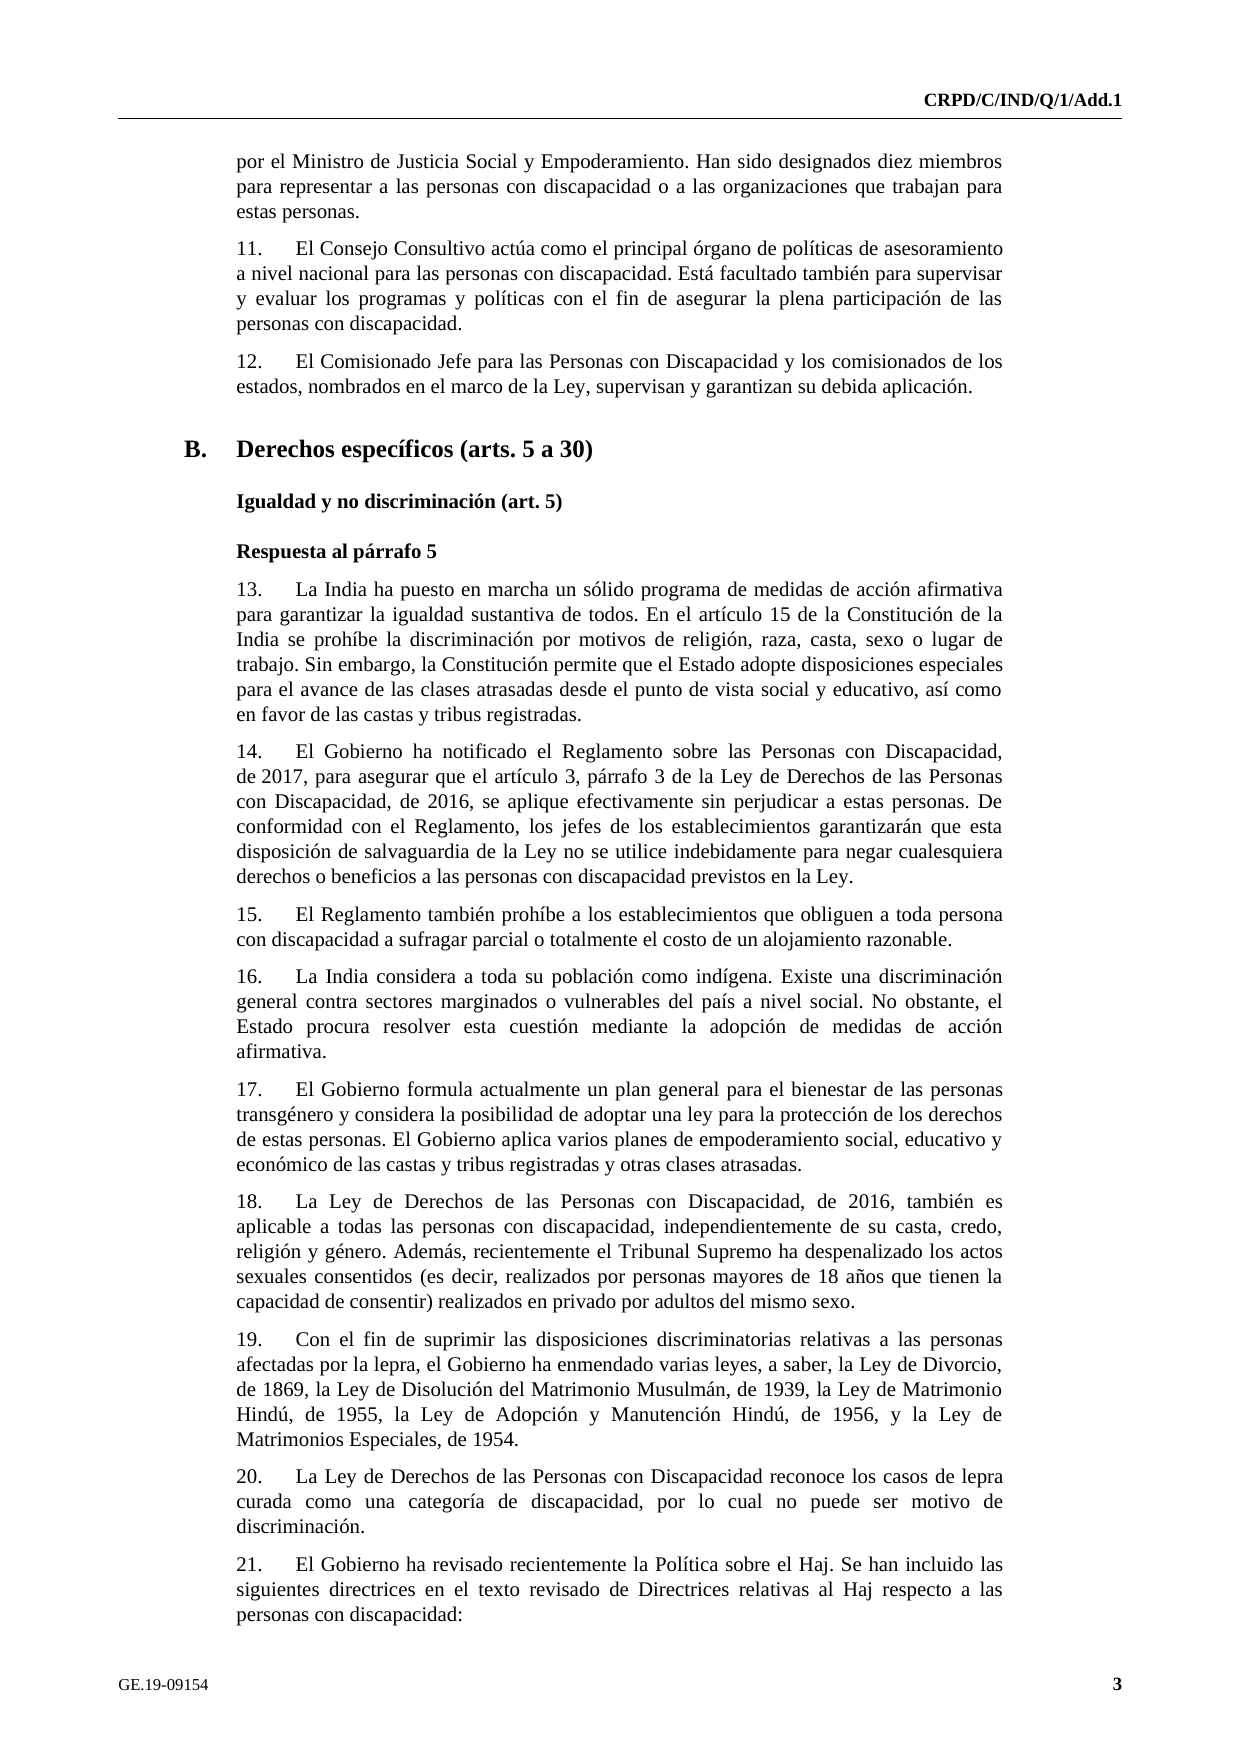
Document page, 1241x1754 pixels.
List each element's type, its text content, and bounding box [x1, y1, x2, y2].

text 15. El Reglamento también prohíbe a los establecimientos que obliguen a toda persona con discapacidad a sufragar parcial o totalmente el costo de un alojamiento razonable. [236, 901, 1004, 951]
text B. Derechos específicos (arts. 5 a 30) [118, 435, 1004, 463]
text 12. El Comisionado Jefe para las Personas con Discapacidad y los comisionados de los estados, nombrados en el marco de la Ley, supervisan y garantizan su debida aplicación. [236, 348, 1004, 398]
text Igualdad y no discriminación (art. 5) [118, 488, 1004, 513]
text 21. El Gobierno ha revisado recientemente la Política sobre el Haj. Se han incluido las siguientes directrices en el texto revisado de Directrices relativas al Haj respecto a las personas con discapacidad: [236, 1551, 1004, 1626]
text 13. La India ha puesto en marcha un sólido programa de medidas de acción afirmativa para garantizar la igualdad sustantiva de todos. En el artículo 15 de la Constitución de la India se prohíbe la discriminación por motivos de religión, raza, casta, sexo o lugar de trabajo. Sin embargo, la Constitución permite que el Estado adopte disposiciones especiales para el avance de las clases atrasadas desde el punto de vista social y educativo, así como en favor de las castas y tribus registradas. [236, 576, 1004, 726]
text 11. El Consejo Consultivo actúa como el principal órgano de políticas de asesoramiento a nivel nacional para las personas con discapacidad. Está facultado también para supervisar y evaluar los programas y políticas con el fin de asegurar la plena participación de las personas con discapacidad. [236, 235, 1004, 335]
text 20. La Ley de Derechos de las Personas con Discapacidad reconoce los casos de lepra curada como una categoría de discapacidad, por lo cual no puede ser motivo de discriminación. [236, 1463, 1004, 1538]
text 14. El Gobierno ha notificado el Reglamento sobre las Personas con Discapacidad, de 2017, para asegurar que el artículo 3, párrafo 3 de la Ley de Derechos de las Personas con Discapacidad, de 2016, se aplique efectivamente sin perjudicar a estas personas. De conformidad con el Reglamento, los jefes de los establecimientos garantizarán que esta disposición de salvaguardia de la Ley no se utilice indebidamente para negar cualesquiera derechos o beneficios a las personas con discapacidad previstos en la Ley. [236, 738, 1004, 888]
text 18. La Ley de Derechos de las Personas con Discapacidad, de 2016, también es aplicable a todas las personas con discapacidad, independientemente de su casta, credo, religión y género. Además, recientemente el Tribunal Supremo ha despenalizado los actos sexuales consentidos (es decir, realizados por personas mayores de 18 años que tienen la capacidad de consentir) realizados en privado por adultos del mismo sexo. [236, 1188, 1004, 1313]
text 16. La India considera a toda su población como indígena. Existe una discriminación general contra sectores marginados o vulnerables del país a nivel social. No obstante, el Estado procura resolver esta cuestión mediante la adopción de medidas de acción afirmativa. [236, 963, 1004, 1063]
text Respuesta al párrafo 5 [118, 538, 1004, 563]
text 19. Con el fin de suprimir las disposiciones discriminatorias relativas a las personas afectadas por la lepra, el Gobierno ha enmendado varias leyes, a saber, la Ley de Divorcio, de 1869, la Ley de Disolución del Matrimonio Musulmán, de 1939, la Ley de Matrimonio Hindú, de 1955, la Ley de Adopción y Manutención Hindú, de 1956, y la Ley de Matrimonios Especiales, de 1954. [236, 1326, 1004, 1451]
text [236, 148, 1004, 223]
text 17. El Gobierno formula actualmente un plan general para el bienestar de las personas transgénero y considera la posibilidad de adoptar una ley para la protección de los derechos de estas personas. El Gobierno aplica varios planes de empoderamiento social, educativo y económico de las castas y tribus registradas y otras clases atrasadas. [236, 1076, 1004, 1176]
